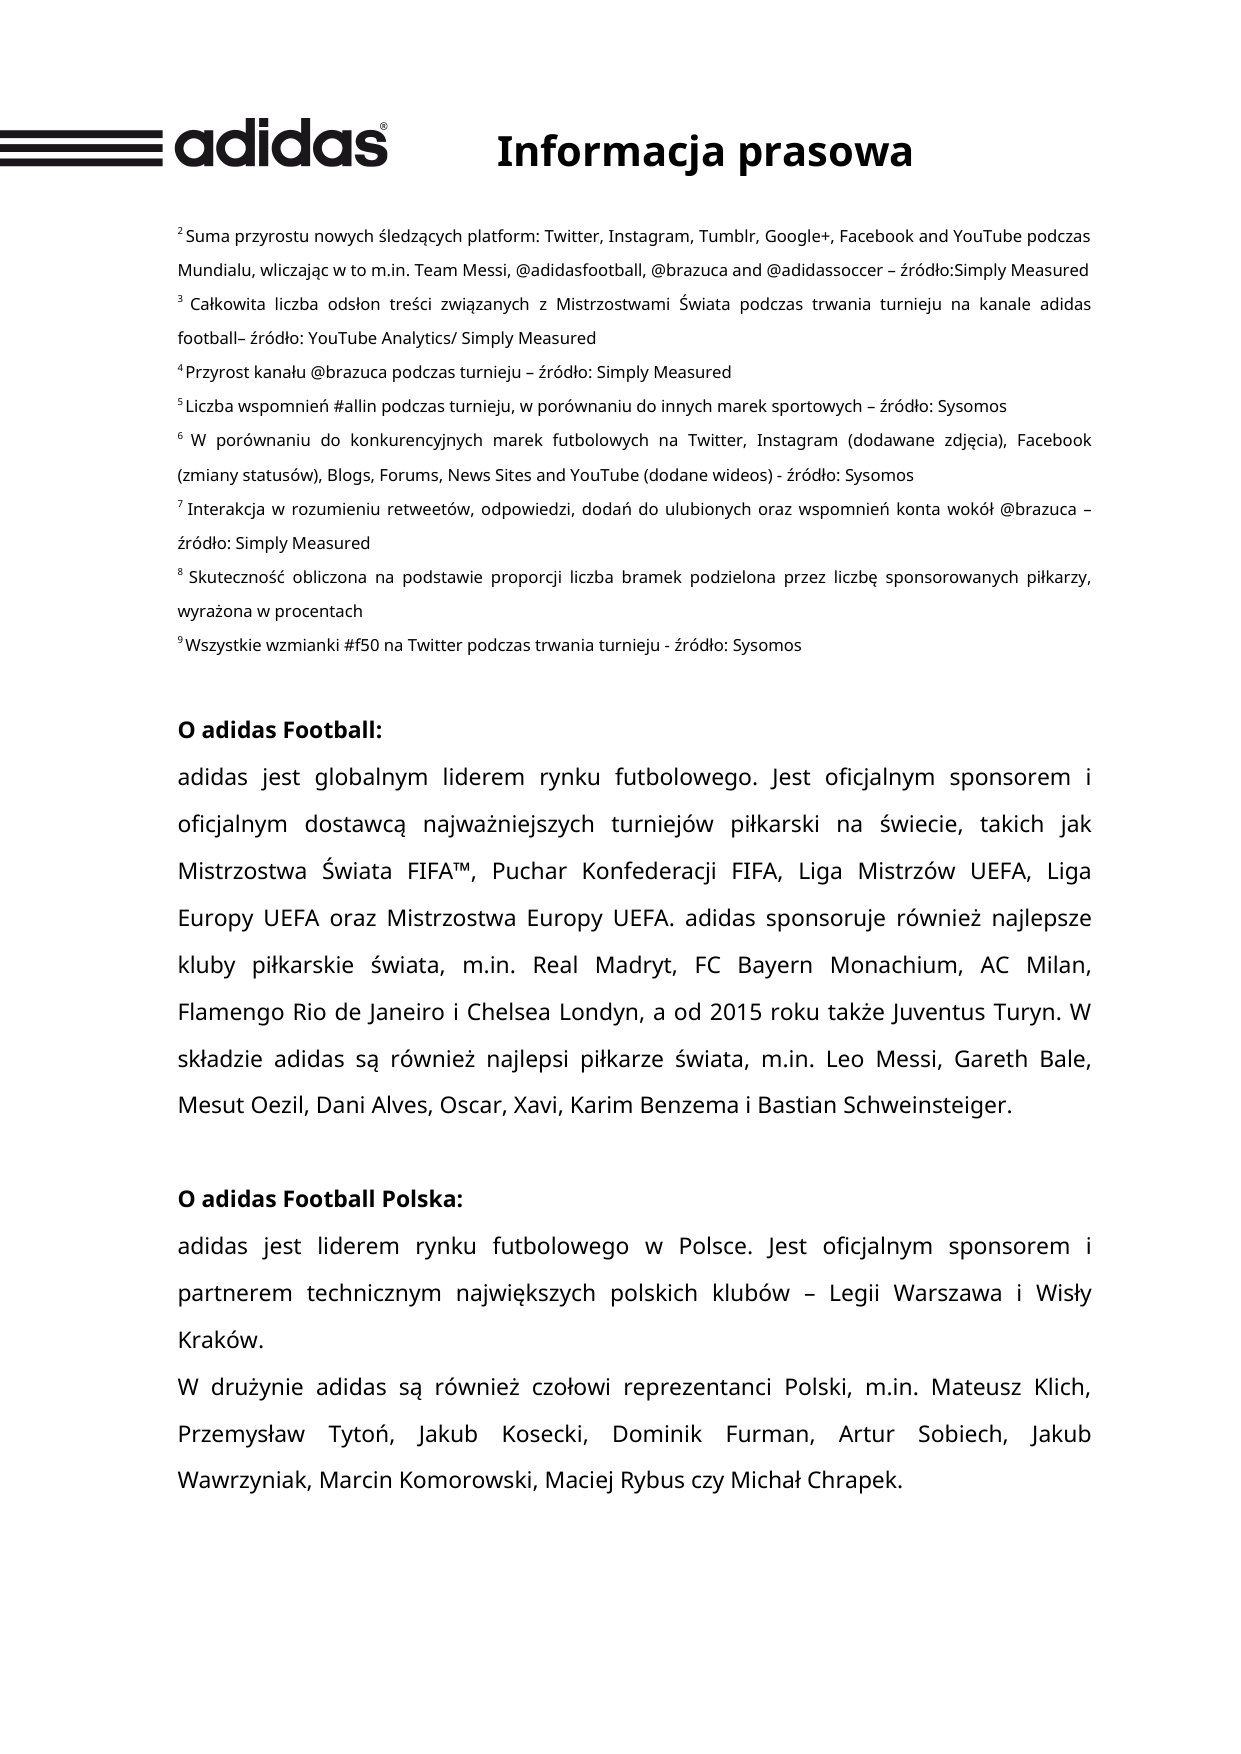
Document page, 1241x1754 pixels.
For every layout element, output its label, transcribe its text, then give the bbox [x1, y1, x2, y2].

text 4 Przyrost kanału @brazuca podczas turnieju – źródło: Simply Measured [177, 361, 1092, 384]
picture [0, 118, 388, 167]
text 9 Wszystkie wzmianki #f50 na Twitter podczas trwania turnieju - źródło: Sysomos [177, 633, 1092, 656]
text O adidas Football: [177, 714, 1092, 746]
text 8 Skuteczność obliczona na podstawie proporcji liczba bramek podzielona przez liczbę sponsorowanych piłkarzy, wyrażona w procentach [177, 565, 1092, 622]
text adidas jest liderem rynku futbolowego w Polsce. Jest oficjalnym sponsorem i partnerem technicznym największych polskich klubów – Legii Warszawa i Wisły Kraków. W drużynie adidas są również czołowi reprezentanci Polski, m.in. Mateusz Klich, Przemysław Tytoń, Jakub Kosecki, Dominik Furman, Artur Sobiech, Jakub Wawrzyniak, Marcin Komorowski, Maciej Rybus czy Michał Chrapek. [177, 1230, 1092, 1496]
text 7 Interakcja w rozumieniu retweetów, odpowiedzi, dodań do ulubionych oraz wspomnień konta wokół @brazuca – źródło: Simply Measured [177, 497, 1092, 554]
text O adidas Football Polska: [177, 1183, 1092, 1214]
text 5 Liczba wspomnień #allin podczas turnieju, w porównaniu do innych marek sportowych – źródło: Sysomos [177, 395, 1092, 418]
text 3 Całkowita liczba odsłon treści związanych z Mistrzostwami Świata podczas trwania turnieju na kanale adidas football– źródło: YouTube Analytics/ Simply Measured [177, 293, 1092, 349]
text 6 W porównaniu do konkurencyjnych marek futbolowych na Twitter, Instagram (dodawane zdjęcia), Facebook (zmiany statusów), Blogs, Forums, News Sites and YouTube (dodane wideos) - źródło: Sysomos [177, 429, 1092, 486]
text adidas jest globalnym liderem rynku futbolowego. Jest oficjalnym sponsorem i oficjalnym dostawcą najważniejszych turniejów piłkarski na świecie, takich jak Mistrzostwa Świata FIFA™, Puchar Konfederacji FIFA, Liga Mistrzów UEFA, Liga Europy UEFA oraz Mistrzostwa Europy UEFA. adidas sponsoruje również najlepsze kluby piłkarskie świata, m.in. Real Madryt, FC Bayern Monachium, AC Milan, Flamengo Rio de Janeiro i Chelsea Londyn, a od 2015 roku także Juventus Turyn. W składzie adidas są również najlepsi piłkarze świata, m.in. Leo Messi, Gareth Bale, Mesut Oezil, Dani Alves, Oscar, Xavi, Karim Benzema i Bastian Schweinsteiger. [177, 761, 1092, 1121]
text 2 Suma przyrostu nowych śledzących platform: Twitter, Instagram, Tumblr, Google+, Facebook and YouTube podczas Mundialu, wliczając w to m.in. Team Messi, @adidasfootball, @brazuca and @adidassoccer – źródło:Simply Measured [177, 225, 1092, 281]
